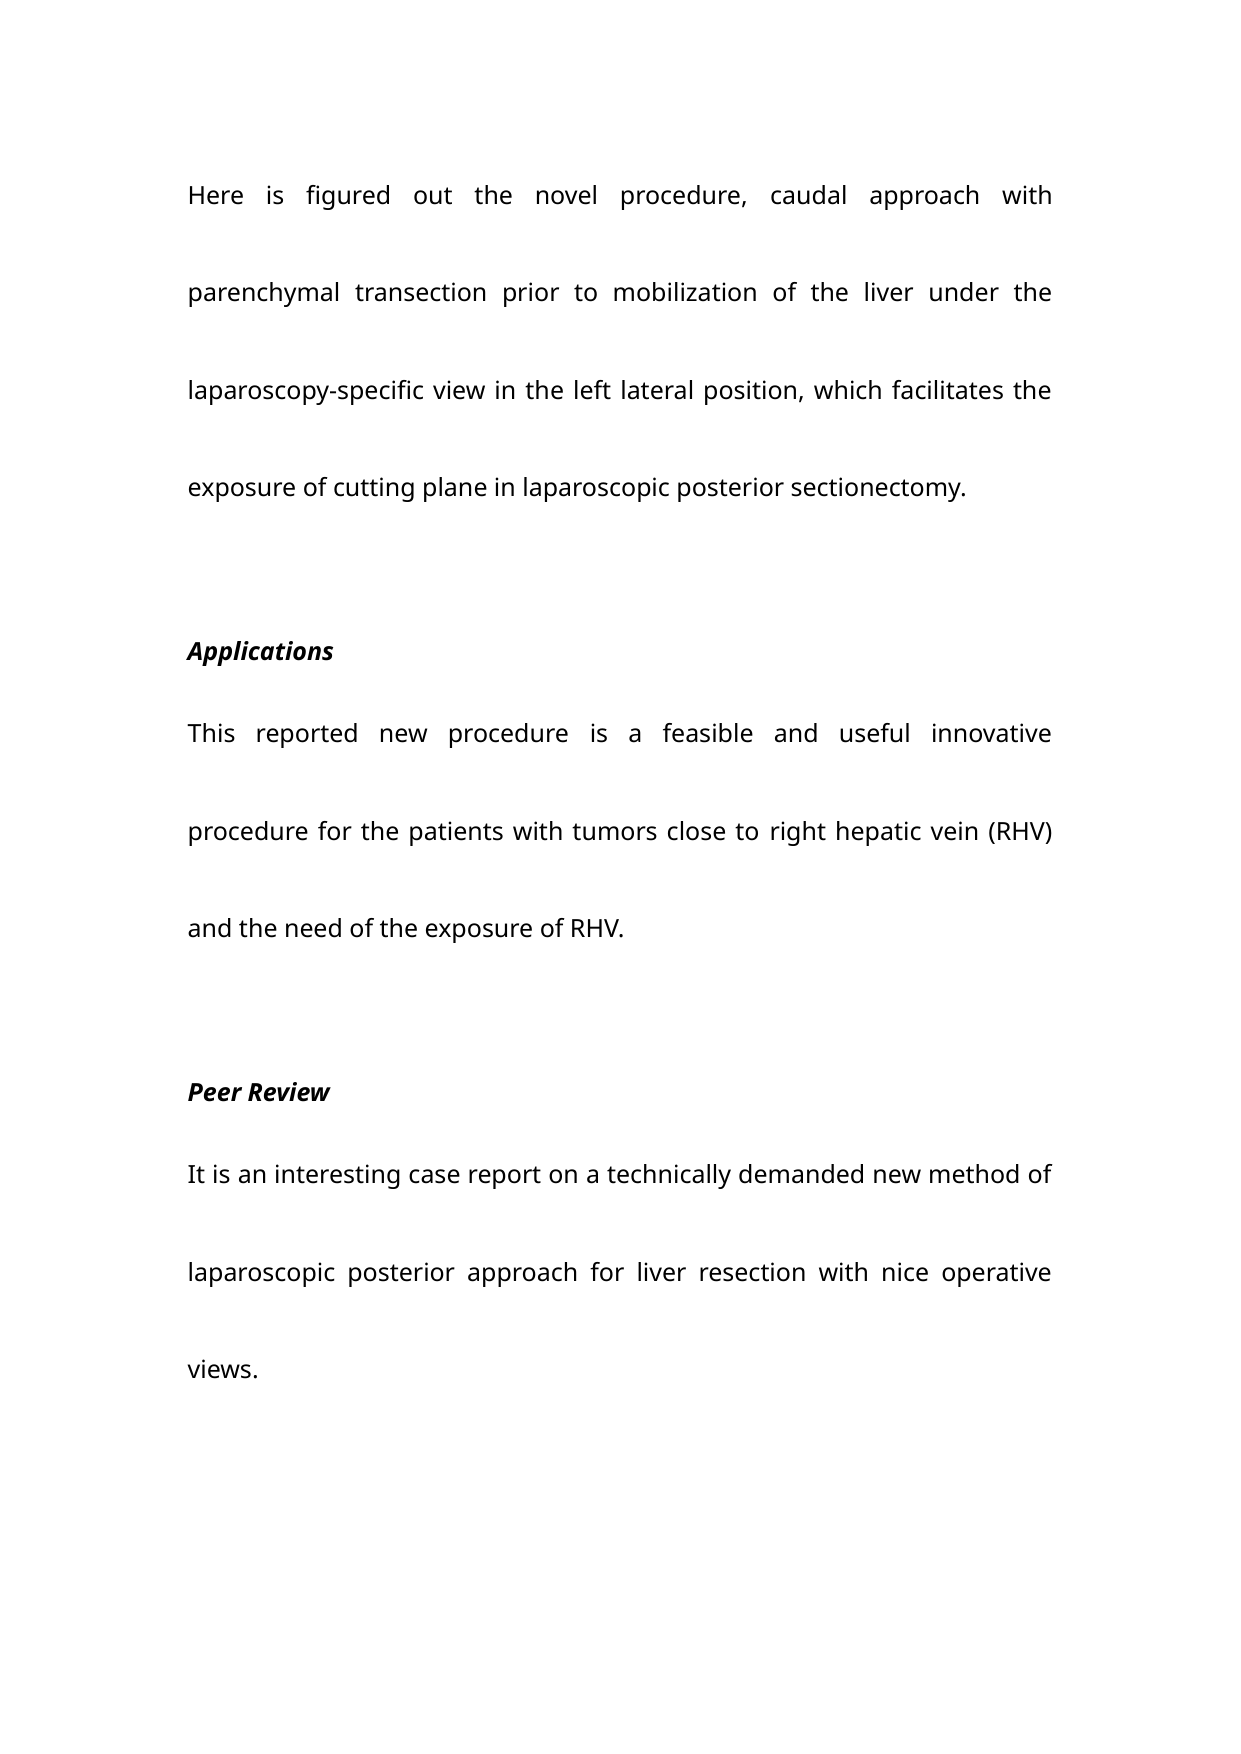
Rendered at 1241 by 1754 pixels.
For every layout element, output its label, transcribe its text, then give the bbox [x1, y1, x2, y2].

text Applications [187, 618, 1053, 683]
text This reported new procedure is a feasible and useful innovative procedure for the patients with tumors close to right hepatic vein (RHV) and the need of the exposure of RHV. [187, 700, 1053, 960]
text Peer Review [187, 1059, 1053, 1124]
text It is an interesting case report on a technically demanded new method of laparoscopic posterior approach for liver resection with nice operative views. [187, 1141, 1053, 1401]
text Here is figured out the novel procedure, caudal approach with parenchymal transection prior to mobilization of the liver under the laparoscopy-specific view in the left lateral position, which facilitates the exposure of cutting plane in laparoscopic posterior sectionectomy. [187, 162, 1053, 519]
